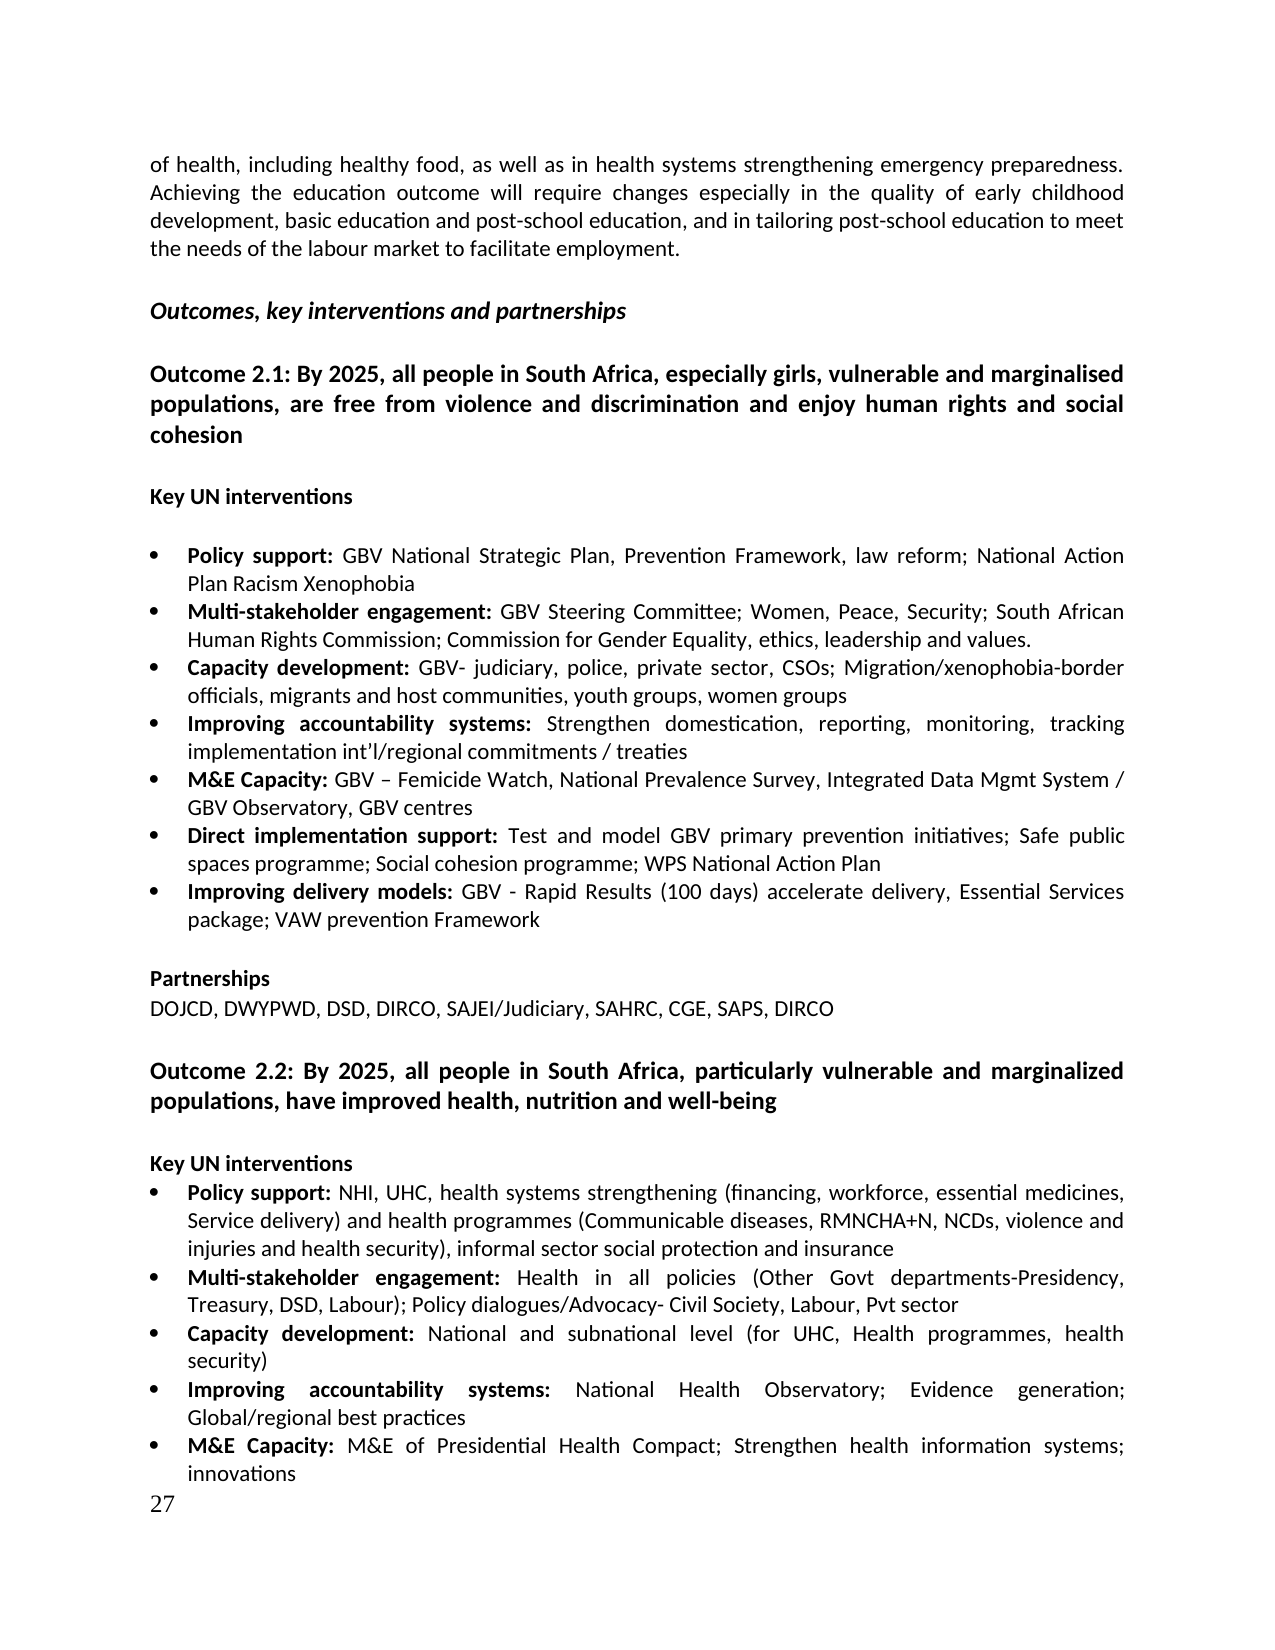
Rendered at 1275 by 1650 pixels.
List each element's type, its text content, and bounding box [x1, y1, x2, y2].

list Direct implementation support: Test and model GBV primary prevention initiatives; Safe public spaces programme; Social cohesion programme; WPS National Action Plan [150, 821, 1126, 877]
list Capacity development: National and subnational level (for UHC, Health programmes, health security) [150, 1319, 1126, 1375]
text Key UN interventions [150, 1149, 1126, 1177]
text Outcome 2.2: By 2025, all people in South Africa, particularly vulnerable and marginalized populations, have improved health, nutrition and well-being [150, 1055, 1126, 1116]
list Improving delivery models: GBV - Rapid Results (100 days) accelerate delivery, Essential Services package; VAW prevention Framework [150, 877, 1126, 933]
text Outcomes, key interventions and partnerships [150, 295, 1126, 326]
list Multi-stakeholder engagement: GBV Steering Committee; Women, Peace, Security; South African Human Rights Commission; Commission for Gender Equality, ethics, leadership and values. [150, 597, 1126, 653]
text Key UN interventions [150, 482, 1126, 511]
list Policy support: NHI, UHC, health systems strengthening (financing, workforce, essential medicines, Service delivery) and health programmes (Communicable diseases, RMNCHA+N, NCDs, violence and injuries and health security), informal sector social protection and insurance [150, 1178, 1126, 1263]
text DOJCD, DWYPWD, DSD, DIRCO, SAJEI/Judiciary, SAHRC, CGE, SAPS, DIRCO [150, 994, 1126, 1022]
list M&E Capacity: GBV – Femicide Watch, National Prevalence Survey, Integrated Data Mgmt System / GBV Observatory, GBV centres [150, 765, 1126, 821]
list Improving accountability systems: Strengthen domestication, reporting, monitoring, tracking implementation int’l/regional commitments / treaties [150, 709, 1126, 765]
text Partnerships [150, 964, 1126, 992]
text Outcome 2.1: By 2025, all people in South Africa, especially girls, vulnerable and marginalised populations, are free from violence and discrimination and enjoy human rights and social cohesion [150, 358, 1126, 449]
list Policy support: GBV National Strategic Plan, Prevention Framework, law reform; National Action Plan Racism Xenophobia [150, 541, 1126, 597]
list Multi-stakeholder engagement: Health in all policies (Other Govt departments-Presidency, Treasury, DSD, Labour); Policy dialogues/Advocacy- Civil Society, Labour, Pvt sector [150, 1263, 1126, 1319]
list M&E Capacity: M&E of Presidential Health Compact; Strengthen health information systems; innovations [150, 1431, 1126, 1487]
list Improving accountability systems: National Health Observatory; Evidence generation; Global/regional best practices [150, 1375, 1126, 1431]
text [150, 150, 1126, 262]
list Capacity development: GBV- judiciary, police, private sector, CSOs; Migration/xenophobia-border officials, migrants and host communities, youth groups, women groups [150, 653, 1126, 709]
